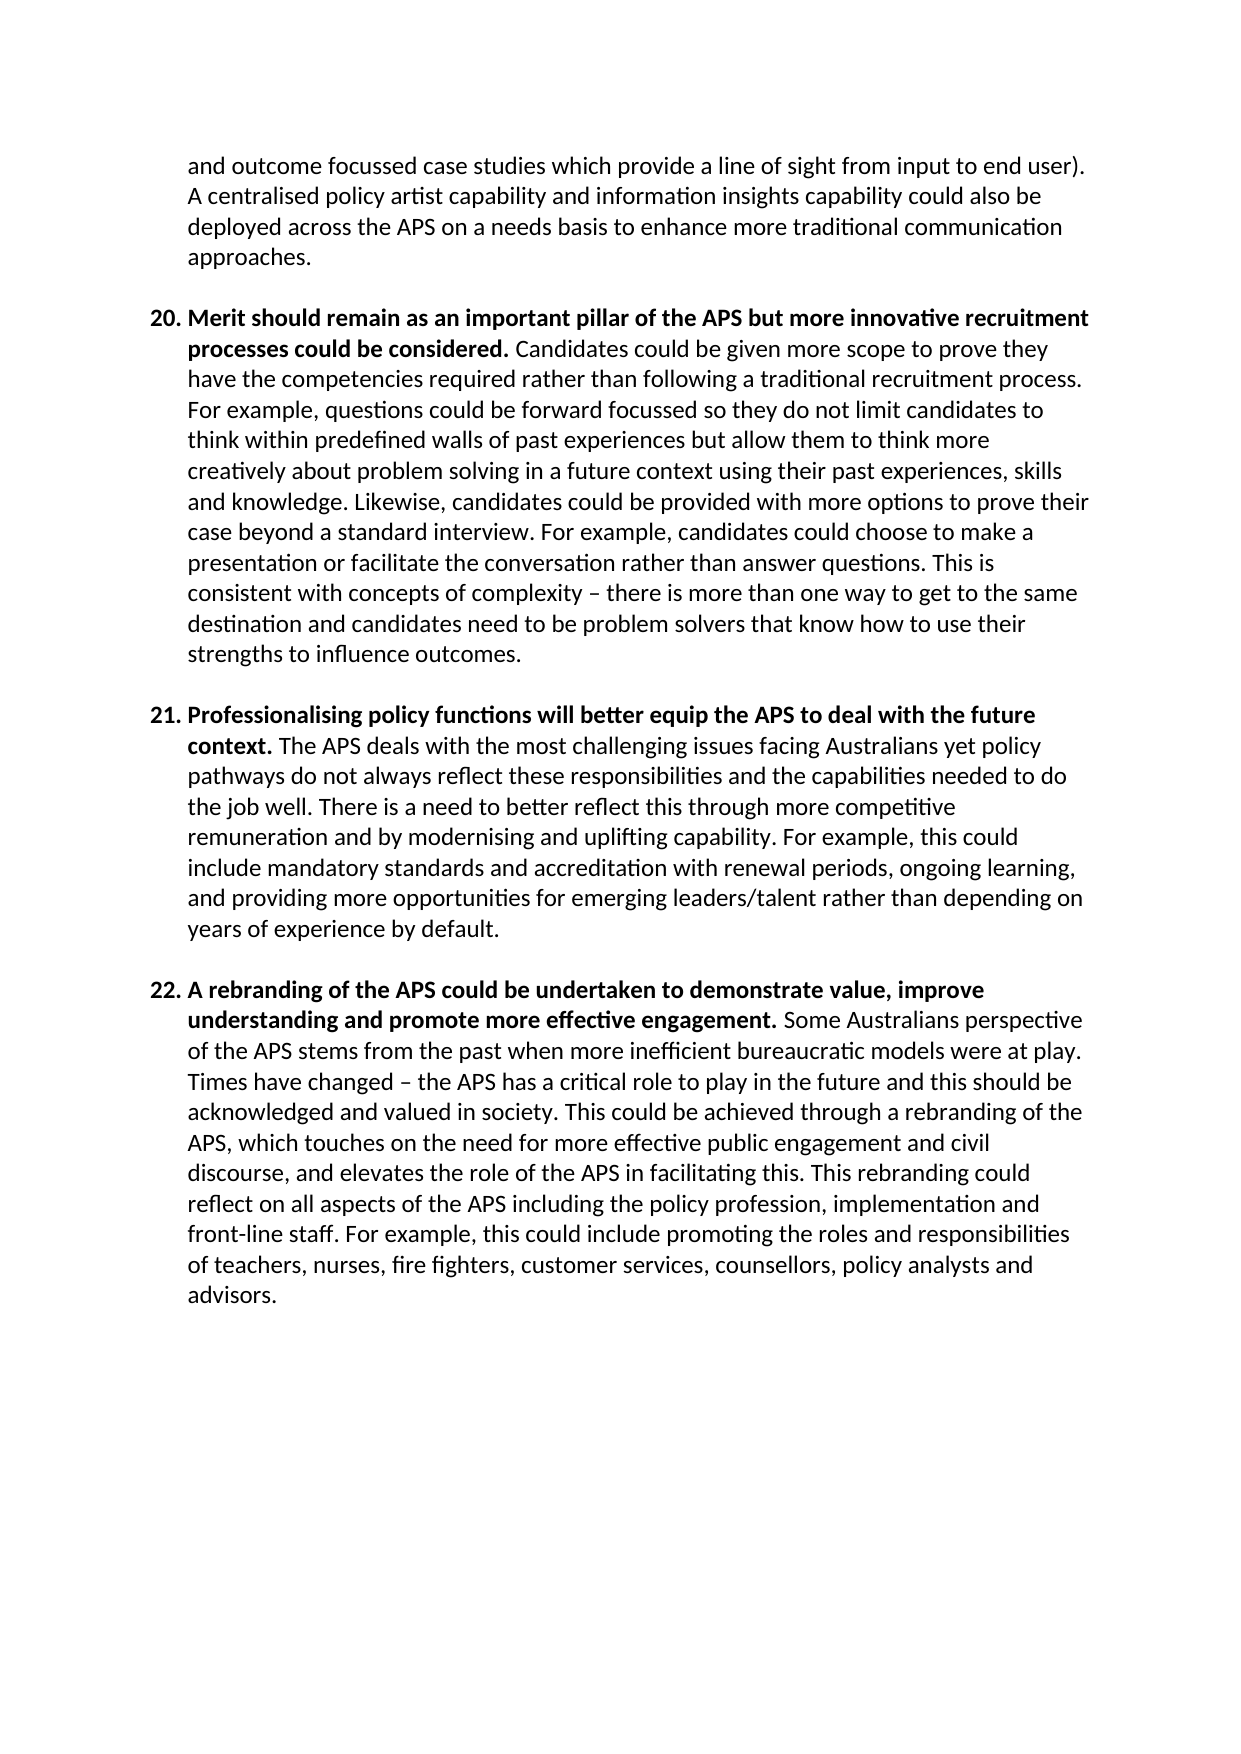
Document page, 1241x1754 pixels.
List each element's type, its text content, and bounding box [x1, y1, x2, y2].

list A rebranding of the APS could be undertaken to demonstrate value, improve understanding and promote more effective engagement. Some Australians perspective of the APS stems from the past when more inefficient bureaucratic models were at play. Times have changed – the APS has a critical role to play in the future and this should be acknowledged and valued in society. This could be achieved through a rebranding of the APS, which touches on the need for more effective public engagement and civil discourse, and elevates the role of the APS in facilitating this. This rebranding could reflect on all aspects of the APS including the policy profession, implementation and front-line staff. For example, this could include promoting the roles and responsibilities of teachers, nurses, fire fighters, customer services, counsellors, policy analysts and advisors. [150, 974, 1090, 1310]
list Professionalising policy functions will better equip the APS to deal with the future context. The APS deals with the most challenging issues facing Australians yet policy pathways do not always reflect these responsibilities and the capabilities needed to do the job well. There is a need to better reflect this through more competitive remuneration and by modernising and uplifting capability. For example, this could include mandatory standards and accreditation with renewal periods, ongoing learning, and providing more opportunities for emerging leaders/talent rather than depending on years of experience by default. [150, 699, 1090, 943]
list Merit should remain as an important pillar of the APS but more innovative recruitment processes could be considered. Candidates could be given more scope to prove they have the competencies required rather than following a traditional recruitment process. For example, questions could be forward focussed so they do not limit candidates to think within predefined walls of past experiences but allow them to think more creatively about problem solving in a future context using their past experiences, skills and knowledge. Likewise, candidates could be provided with more options to prove their case beyond a standard interview. For example, candidates could choose to make a presentation or facilitate the conversation rather than answer questions. This is consistent with concepts of complexity – there is more than one way to get to the same destination and candidates need to be problem solvers that know how to use their strengths to influence outcomes. [150, 303, 1090, 669]
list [150, 150, 1090, 272]
